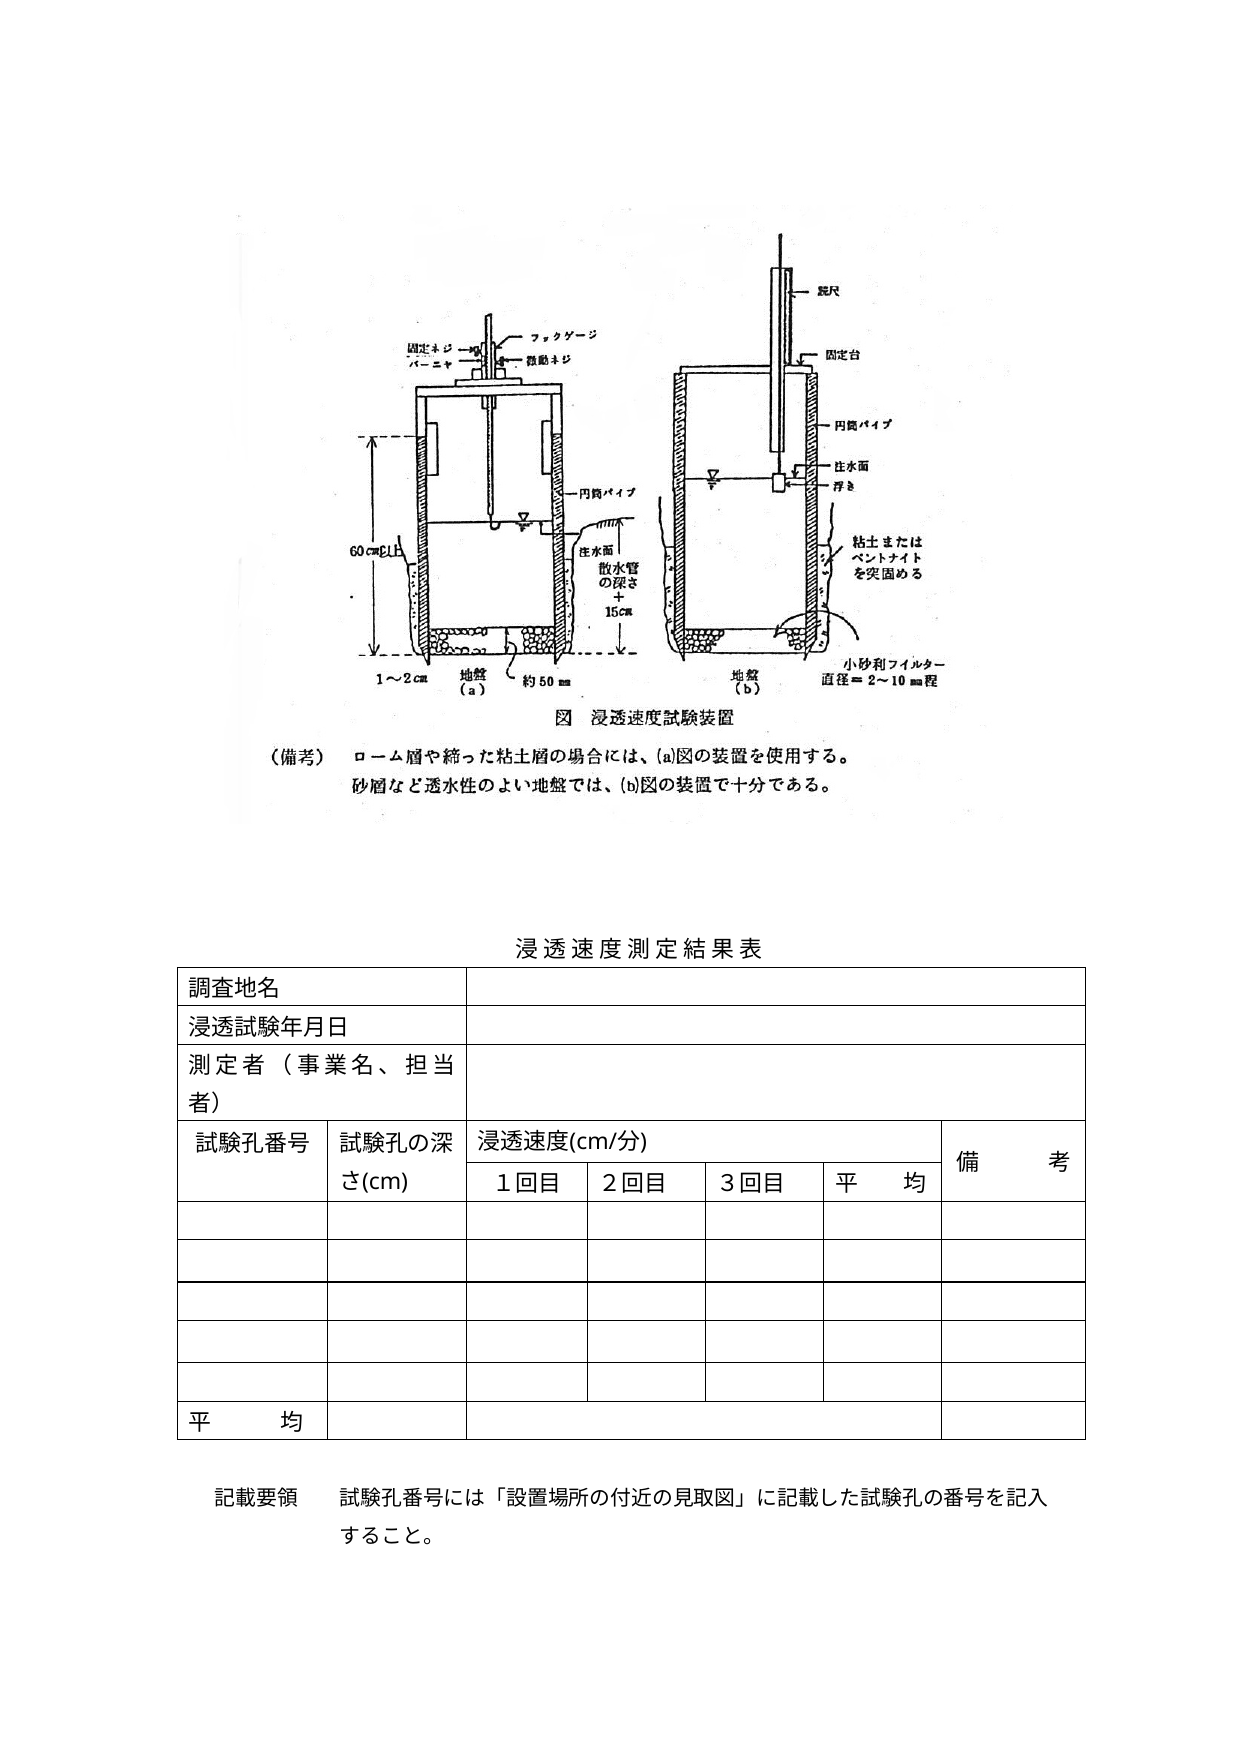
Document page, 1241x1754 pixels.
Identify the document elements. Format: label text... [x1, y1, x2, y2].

table_cell [824, 1283, 941, 1320]
table_cell 平 均 [824, 1163, 941, 1201]
table_cell [467, 1045, 1085, 1120]
table_cell [467, 1283, 587, 1320]
table_cell [178, 1283, 327, 1320]
table_cell ３回目 [706, 1163, 823, 1201]
table_cell 試験孔番号 [178, 1121, 327, 1201]
table_cell [706, 1283, 823, 1320]
table_cell [942, 1321, 1085, 1362]
table_cell [178, 1363, 327, 1401]
table_cell [824, 1363, 941, 1401]
table_cell [824, 1240, 941, 1281]
table_cell １回目 [467, 1163, 587, 1201]
table_cell [328, 1240, 466, 1281]
table_cell [328, 1321, 466, 1362]
table_cell ２回目 [588, 1163, 705, 1201]
table_cell [824, 1202, 941, 1239]
table_cell [467, 1202, 587, 1239]
table_cell [706, 1202, 823, 1239]
table_cell [467, 1006, 1085, 1044]
table_header 調査地名 [178, 968, 466, 1005]
table_cell [467, 1321, 587, 1362]
table_cell [942, 1240, 1085, 1281]
table_cell [588, 1283, 705, 1320]
table_cell [942, 1363, 1085, 1401]
table_cell [328, 1363, 466, 1401]
table_cell [467, 1363, 587, 1401]
table_cell [328, 1402, 466, 1439]
picture [223, 205, 1013, 824]
table_cell [588, 1240, 705, 1281]
list 記載要領 試験孔番号には「設置場所の付近の見取図」に記載した試験孔の番号を記入すること。 [214, 1478, 1063, 1553]
table_cell [588, 1202, 705, 1239]
table_cell 浸透試験年月日 [178, 1006, 466, 1044]
table_cell 試験孔の深さ(cm) [328, 1121, 466, 1201]
table_cell 平 均 [178, 1402, 327, 1439]
list 浸 透 速 度 測 定 結 果 表 [215, 929, 1063, 967]
table_cell [706, 1240, 823, 1281]
table_cell [178, 1240, 327, 1281]
table_cell [178, 1202, 327, 1239]
table_cell 備 考 [942, 1121, 1085, 1201]
table_cell 浸透速度(cm/分) [467, 1121, 941, 1162]
table_cell [706, 1363, 823, 1401]
table_cell [824, 1321, 941, 1362]
table_cell [328, 1283, 466, 1320]
table_cell [588, 1363, 705, 1401]
table_cell [942, 1283, 1085, 1320]
table_cell [467, 1402, 941, 1439]
table_cell [706, 1321, 823, 1362]
table_cell [942, 1402, 1085, 1439]
table_cell [942, 1202, 1085, 1239]
table_cell [178, 1321, 327, 1362]
table_cell [467, 1240, 587, 1281]
table_cell [328, 1202, 466, 1239]
table_cell 測定者（事業名、担当者） [178, 1045, 466, 1120]
table_cell [588, 1321, 705, 1362]
table_header [467, 968, 1085, 1005]
